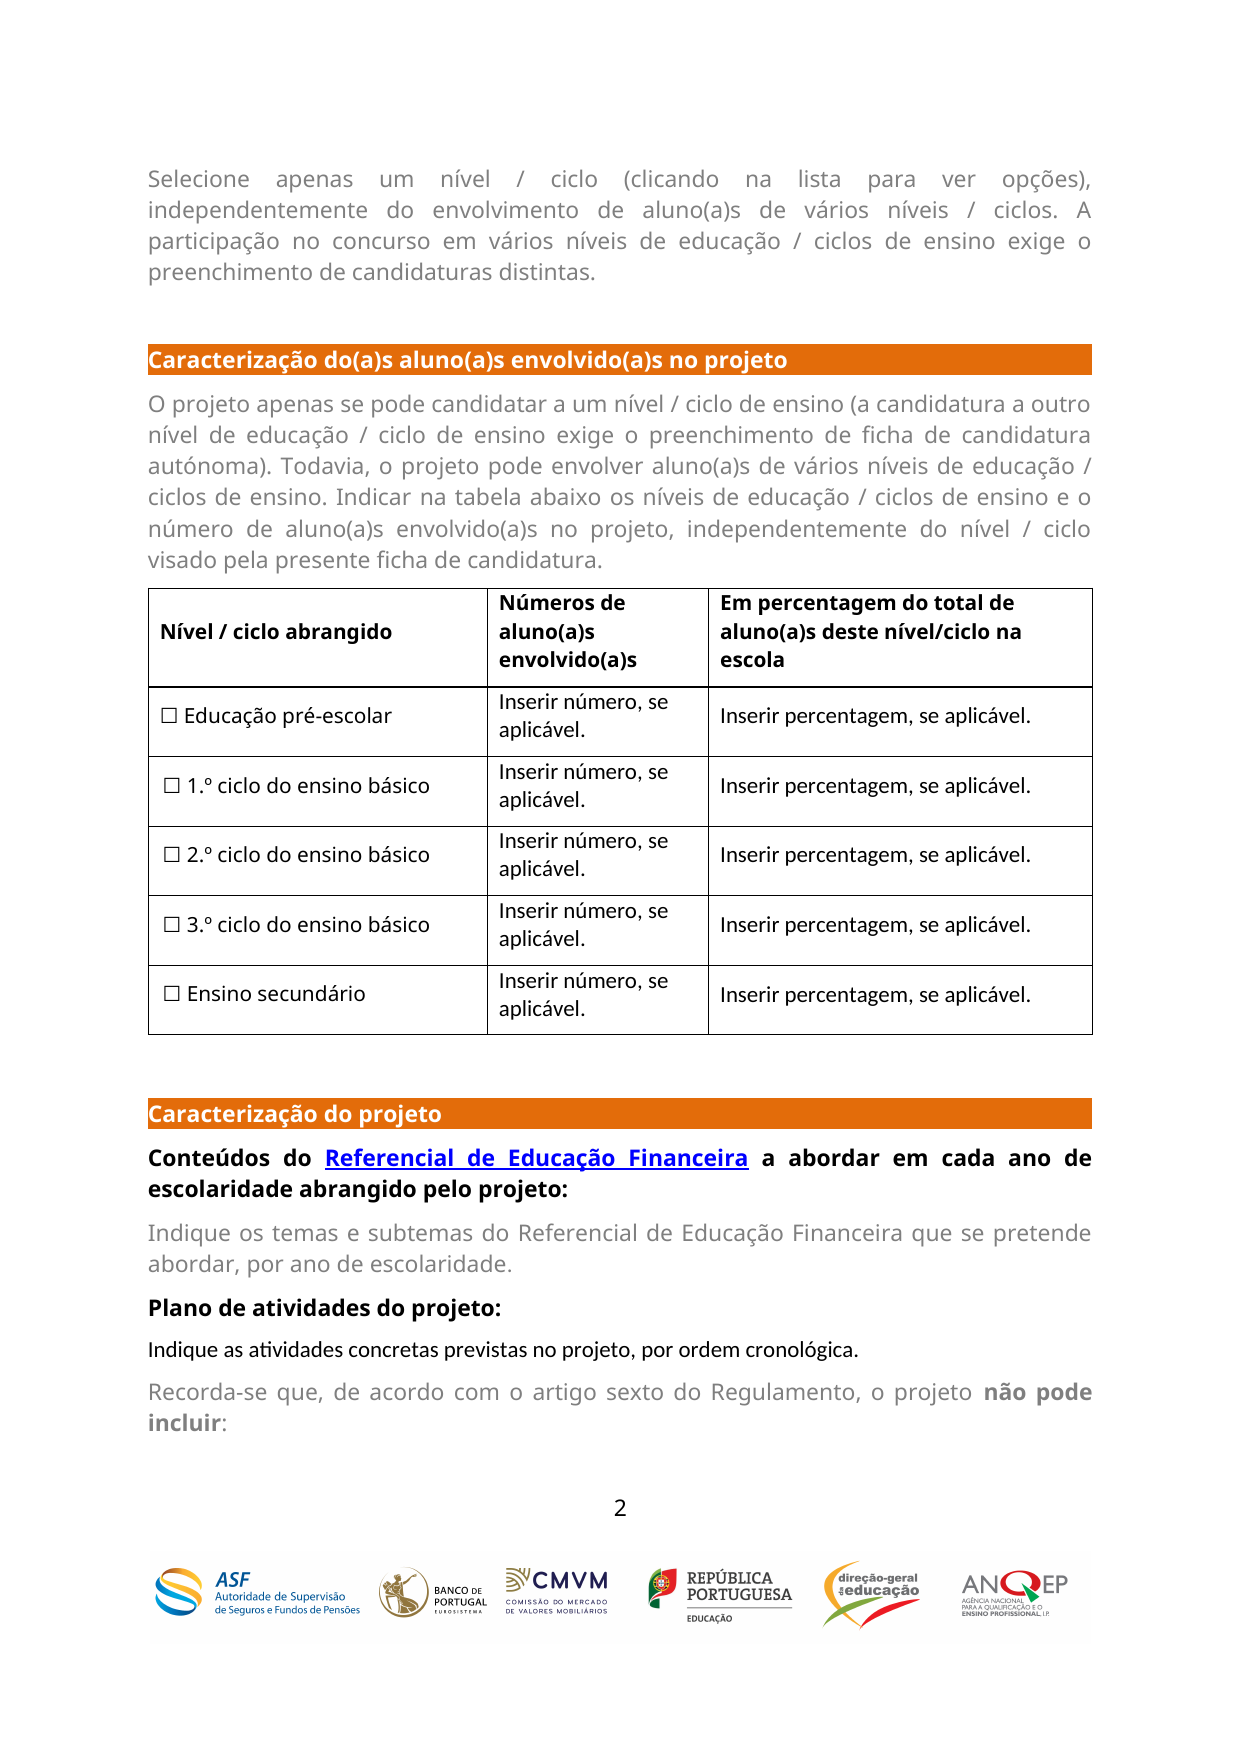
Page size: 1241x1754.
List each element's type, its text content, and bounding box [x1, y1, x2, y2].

picture [149, 1551, 1091, 1644]
table_header Nível / ciclo abrangido [149, 589, 487, 686]
table_cell 2.º ciclo do ensino básico [149, 827, 487, 895]
table_cell [709, 827, 1092, 895]
table_cell [709, 757, 1092, 826]
table_cell Ensino secundário [149, 966, 487, 1034]
text Caracterização do(a)s aluno(a)s envolvido(a)s no projeto [148, 344, 1092, 375]
table_cell [488, 757, 708, 826]
table_cell [488, 966, 708, 1034]
table_cell [709, 688, 1092, 756]
text Caracterização do projeto [148, 1098, 1092, 1129]
table_cell 3.º ciclo do ensino básico [149, 896, 487, 965]
text Plano de atividades do projeto: [148, 1292, 1092, 1323]
text O projeto apenas se pode candidatar a um nível / ciclo de ensino (a candidatura a outro nível de educação / ciclo de ensino exige o preenchimento de ficha de candidatura autónoma). Todavia, o projeto pode envolver aluno(a)s de vários níveis de educação / ciclos de ensino. Indicar na tabela abaixo os níveis de educação / ciclos de ensino e o número de aluno(a)s envolvido(a)s no projeto, independentemente do nível / ciclo visado pela presente ficha de candidatura. [148, 387, 1092, 575]
table_header Números de aluno(a)s envolvido(a)s [488, 589, 708, 686]
table_cell [709, 896, 1092, 965]
table_cell [488, 688, 708, 756]
table_cell [709, 966, 1092, 1034]
table_cell Educação pré-escolar [149, 688, 487, 756]
table_header Em percentagem do total de aluno(a)s deste nível/ciclo na escola [709, 589, 1092, 686]
table_cell 1.º ciclo do ensino básico [149, 757, 487, 826]
table_cell [488, 896, 708, 965]
table_cell [488, 827, 708, 895]
text Conteúdos do Referencial de Educação Financeira a abordar em cada ano de escolaridade abrangido pelo projeto: [148, 1142, 1092, 1204]
